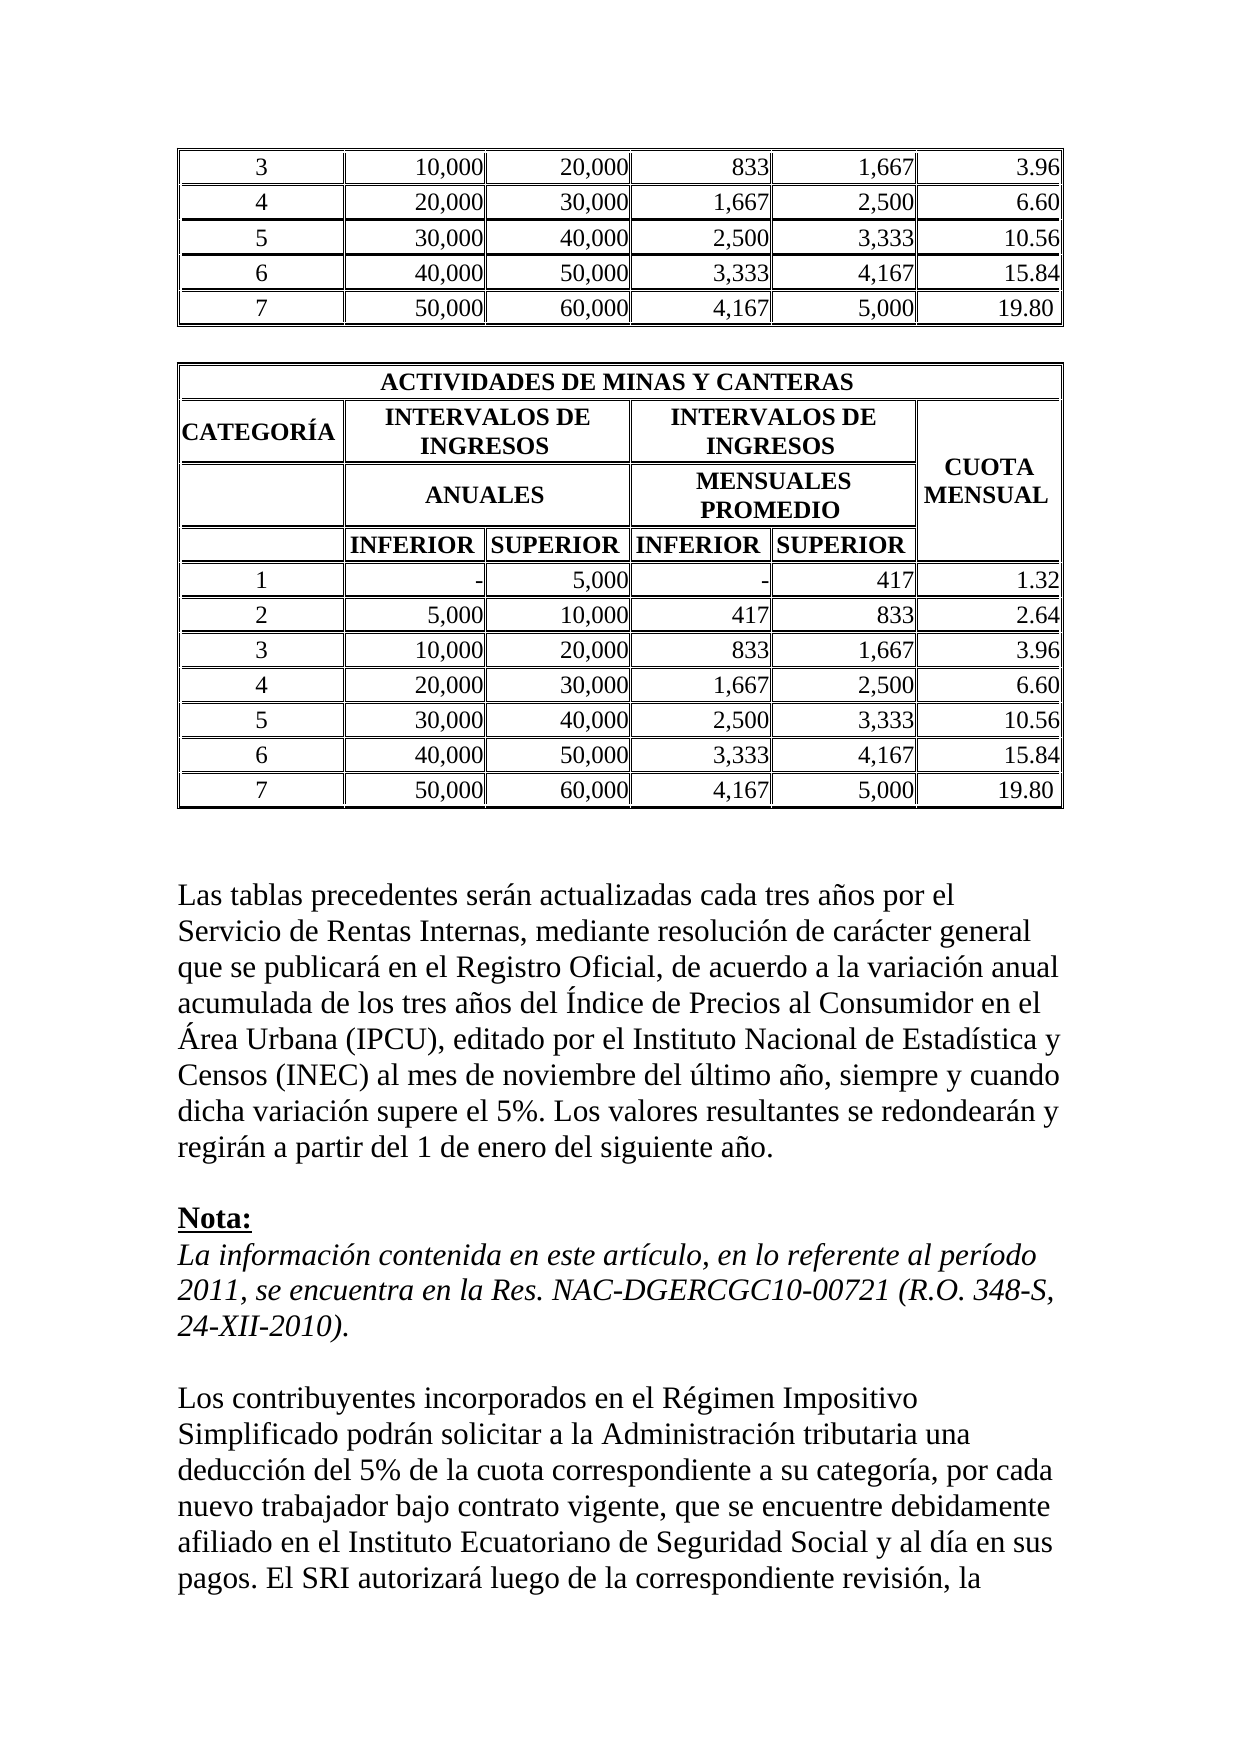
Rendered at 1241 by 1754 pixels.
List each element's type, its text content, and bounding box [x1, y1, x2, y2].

table_cell 19.80 [916, 771, 1062, 806]
table_cell 10,000 [345, 151, 486, 183]
table_cell SUPERIOR [487, 529, 629, 560]
table_cell 4 [178, 183, 345, 218]
table_cell INTERVALOS DE INGRESOS [632, 401, 915, 461]
table_cell 833 [631, 151, 771, 183]
table_cell 2,500 [632, 221, 770, 253]
table_cell 20,000 [486, 151, 631, 183]
table_cell 19.80 [916, 288, 1061, 323]
table_cell 4,167 [773, 256, 915, 288]
table_cell 40,000 [346, 739, 484, 771]
table_cell CATEGORÍA [180, 398, 343, 461]
table_cell 3,333 [773, 704, 915, 736]
table_cell 50,000 [487, 256, 629, 288]
table_cell 3 [180, 630, 343, 666]
table_cell [180, 525, 343, 560]
table_cell 20,000 [346, 669, 484, 701]
table_cell [180, 461, 343, 525]
table_cell 50,000 [487, 739, 629, 771]
table_cell 50,000 [345, 292, 486, 323]
table_cell 3,333 [632, 256, 770, 288]
table_cell 1,667 [771, 151, 916, 183]
table_cell 2.64 [918, 595, 1061, 630]
table_cell 833 [632, 634, 770, 666]
table_cell 833 [773, 599, 915, 630]
table_cell 4,167 [631, 292, 771, 323]
table_cell 40,000 [487, 221, 629, 253]
table_cell 15.84 [918, 253, 1062, 288]
table_cell 2,500 [632, 704, 770, 736]
table_cell 6 [178, 253, 343, 288]
table_cell 7 [178, 771, 345, 806]
table_cell 6 [178, 736, 345, 771]
table_cell 1,667 [632, 186, 770, 218]
table_cell 5,000 [346, 599, 484, 630]
table_cell 4 [178, 666, 345, 701]
table_cell 1 [180, 560, 343, 595]
table_cell 4,167 [773, 739, 915, 771]
table_cell 10,000 [487, 599, 629, 630]
table_cell - [632, 564, 770, 595]
table_cell 3.96 [916, 151, 1061, 183]
table_cell 20,000 [346, 186, 484, 218]
table_cell 3.96 [918, 630, 1061, 666]
table_cell 30,000 [346, 221, 484, 253]
table_cell 50,000 [345, 774, 486, 806]
table_cell 5,000 [487, 564, 629, 595]
table_cell 10.56 [916, 701, 1062, 736]
table_cell 1,667 [632, 669, 770, 701]
table_cell ANUALES [346, 465, 629, 525]
table_cell INTERVALOS DE INGRESOS [346, 401, 629, 461]
table_cell 2,500 [773, 186, 915, 218]
table_cell 40,000 [346, 256, 484, 288]
table_cell 417 [773, 564, 915, 595]
table_cell 6.60 [916, 666, 1062, 701]
table_cell CUOTA MENSUAL [918, 398, 1061, 560]
table_cell 30,000 [487, 186, 629, 218]
table_cell 4,167 [631, 774, 771, 806]
table_cell - [346, 564, 484, 595]
table_cell 60,000 [486, 292, 631, 323]
table_cell 2,500 [773, 669, 915, 701]
table_cell MENSUALES PROMEDIO [632, 465, 915, 525]
table_cell 3,333 [773, 221, 915, 253]
table_cell 10.56 [918, 218, 1062, 253]
table_cell 10,000 [346, 634, 484, 666]
table_cell 2 [180, 595, 343, 630]
table_cell 6.60 [916, 183, 1062, 218]
table_header ACTIVIDADES DE MINAS Y CANTERAS [180, 366, 1061, 397]
table_cell 1,667 [773, 634, 915, 666]
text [177, 876, 1063, 1595]
table_cell 30,000 [487, 669, 629, 701]
table_cell 7 [180, 288, 345, 323]
table_cell 3,333 [632, 739, 770, 771]
table_cell 5 [178, 701, 345, 736]
table_cell 20,000 [487, 634, 629, 666]
table_cell 5,000 [771, 292, 916, 323]
table_cell 40,000 [487, 704, 629, 736]
table_cell 30,000 [346, 704, 484, 736]
table_cell SUPERIOR [773, 529, 915, 560]
table_cell 3 [180, 151, 345, 183]
table_cell 60,000 [486, 774, 631, 806]
table_cell 5,000 [771, 774, 916, 806]
table_cell 5 [178, 218, 343, 253]
table_cell 417 [632, 599, 770, 630]
table_cell 15.84 [916, 736, 1062, 771]
table_cell INFERIOR [632, 529, 770, 560]
table_cell 1.32 [918, 560, 1061, 595]
table_cell INFERIOR [346, 529, 484, 560]
